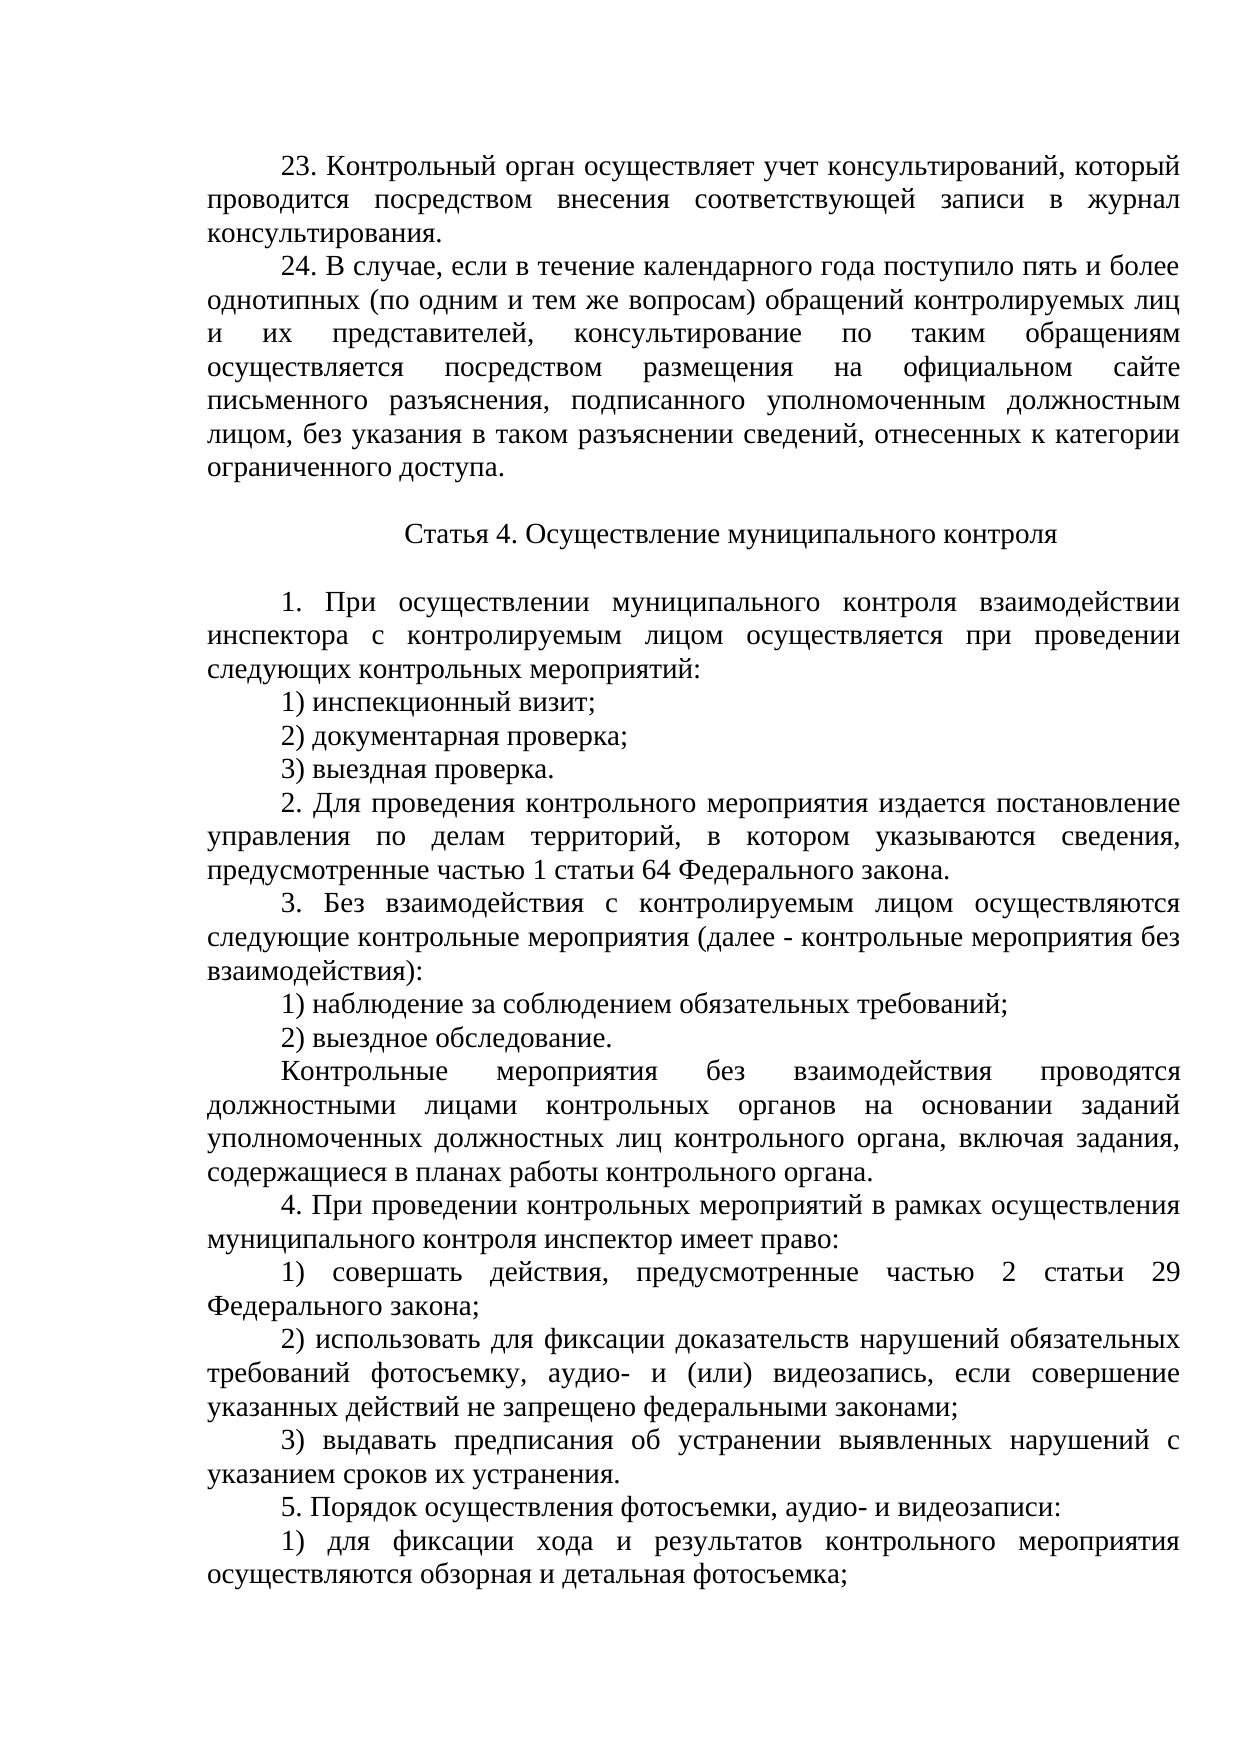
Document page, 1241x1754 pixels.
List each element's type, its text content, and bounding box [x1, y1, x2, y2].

text 1) инспекционный визит; [207, 684, 1181, 718]
text 1) совершать действия, предусмотренные частью 2 статьи 29 Федерального закона; [207, 1254, 1181, 1322]
text 3. Без взаимодействия с контролируемым лицом осуществляются следующие контрольные мероприятия (далее - контрольные мероприятия без взаимодействия): [207, 886, 1181, 986]
text 24. В случае, если в течение календарного года поступило пять и более однотипных (по одним и тем же вопросам) обращений контролируемых лиц и их представителей, консультирование по таким обращениям осуществляется посредством размещения на официальном сайте письменного разъяснения, подписанного уполномоченным должностным лицом, без указания в таком разъяснении сведений, отнесенных к категории ограниченного доступа. [207, 248, 1181, 483]
text 1) для фиксации хода и результатов контрольного мероприятия осуществляются обзорная и детальная фотосъемка; [207, 1523, 1181, 1590]
text 4. При проведении контрольных мероприятий в рамках осуществления муниципального контроля инспектор имеет право: [207, 1187, 1181, 1254]
text 2) выездное обследование. [207, 1020, 1181, 1053]
text 2) документарная проверка; [207, 718, 1181, 751]
text 2) использовать для фиксации доказательств нарушений обязательных требований фотосъемку, аудио- и (или) видеозапись, если совершение указанных действий не запрещено федеральными законами; [207, 1322, 1181, 1422]
text Статья 4. Осуществление муниципального контроля [207, 517, 1181, 550]
text 3) выдавать предписания об устранении выявленных нарушений с указанием сроков их устранения. [207, 1422, 1181, 1489]
text 23. Контрольный орган осуществляет учет консультирований, который проводится посредством внесения соответствующей записи в журнал консультирования. [207, 148, 1181, 248]
text 1. При осуществлении муниципального контроля взаимодействии инспектора с контролируемым лицом осуществляется при проведении следующих контрольных мероприятий: [207, 584, 1181, 684]
text 3) выездная проверка. [207, 751, 1181, 785]
text 5. Порядок осуществления фотосъемки, аудио- и видеозаписи: [207, 1489, 1181, 1523]
text Контрольные мероприятия без взаимодействия проводятся должностными лицами контрольных органов на основании заданий уполномоченных должностных лиц контрольного органа, включая задания, содержащиеся в планах работы контрольного органа. [207, 1053, 1181, 1187]
text 2. Для проведения контрольного мероприятия издается постановление управления по делам территорий, в котором указываются сведения, предусмотренные частью 1 статьи 64 Федерального закона. [207, 785, 1181, 886]
text 1) наблюдение за соблюдением обязательных требований; [207, 986, 1181, 1020]
